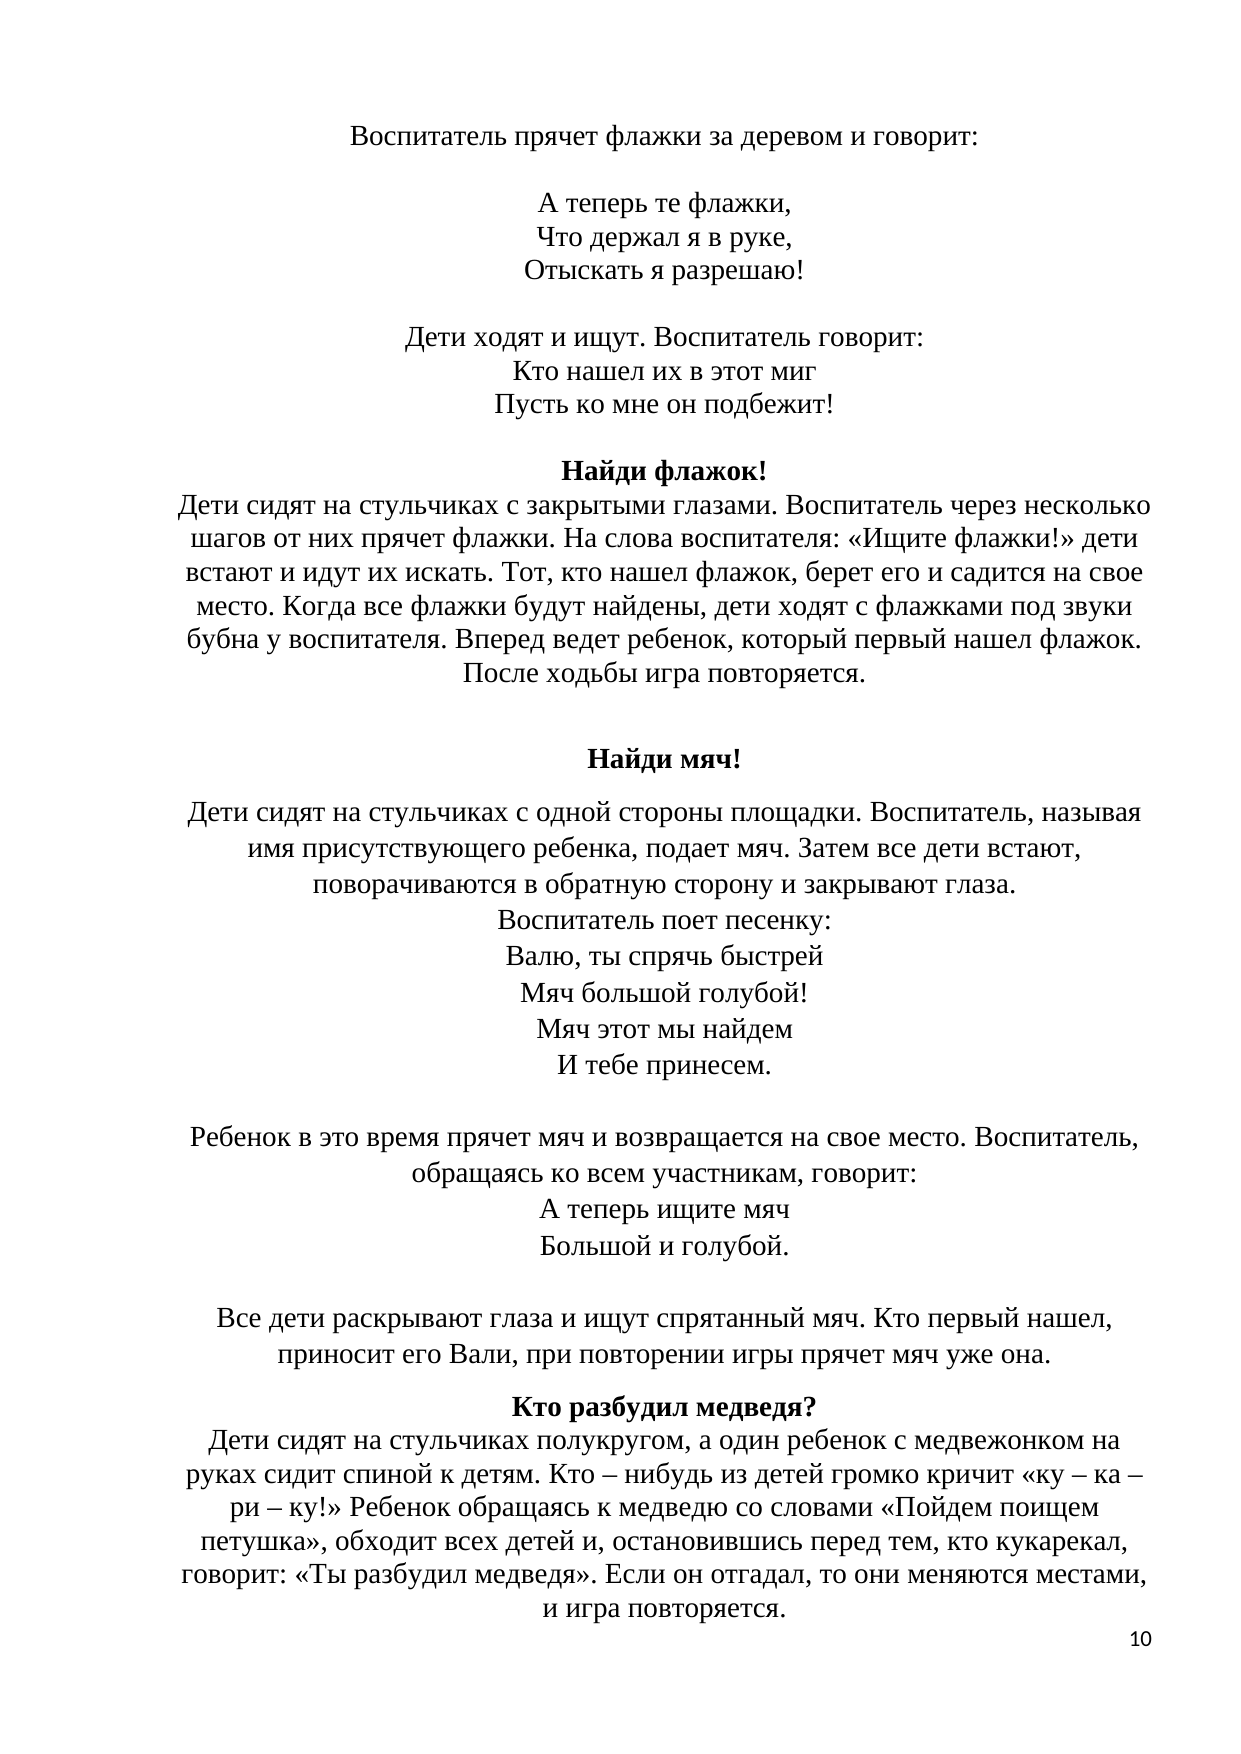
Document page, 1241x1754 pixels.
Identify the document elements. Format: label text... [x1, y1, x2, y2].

text Дети сидят на стульчиках полукругом, а один ребенок с медвежонком на руках сидит спиной к детям. Кто – нибудь из детей громко кричит «ку – ка – ри – ку!» Ребенок обращаясь к медведю со словами «Пойдем поищем петушка», обходит всех детей и, остановившись перед тем, кто кукарекал, говорит: «Ты разбудил медведя». Если он отгадал, то они меняются местами, и игра повторяется. [177, 1422, 1152, 1624]
text Дети сидят на стульчиках с закрытыми глазами. Воспитатель через несколько шагов от них прячет флажки. На слова воспитателя: «Ищите флажки!» дети встают и идут их искать. Тот, кто нашел флажок, берет его и садится на свое место. Когда все флажки будут найдены, дети ходят с флажками под звуки бубна у воспитателя. Вперед ведет ребенок, который первый нашел флажок. После ходьбы игра повторяется. [177, 487, 1152, 688]
text Кто разбудил медведя? [177, 1389, 1152, 1422]
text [177, 118, 1152, 420]
text Найди флажок! [177, 453, 1152, 487]
text Дети сидят на стульчиках с одной стороны площадки. Воспитатель, называя имя присутствующего ребенка, подает мяч. Затем все дети встают, поворачиваются в обратную сторону и закрывают глаза. Воспитатель поет песенку: Валю, ты спрячь быстрей Мяч большой голубой! Мяч этот мы найдем И тебе принесем. Ребенок в это время прячет мяч и возвращается на свое место. Воспитатель, обращаясь ко всем участникам, говорит: А теперь ищите мяч Большой и голубой. Все дети раскрывают глаза и ищут спрятанный мяч. Кто первый нашел, приносит его Вали, при повторении игры прячет мяч уже она. [177, 794, 1152, 1370]
text Найди мяч! [177, 741, 1152, 775]
